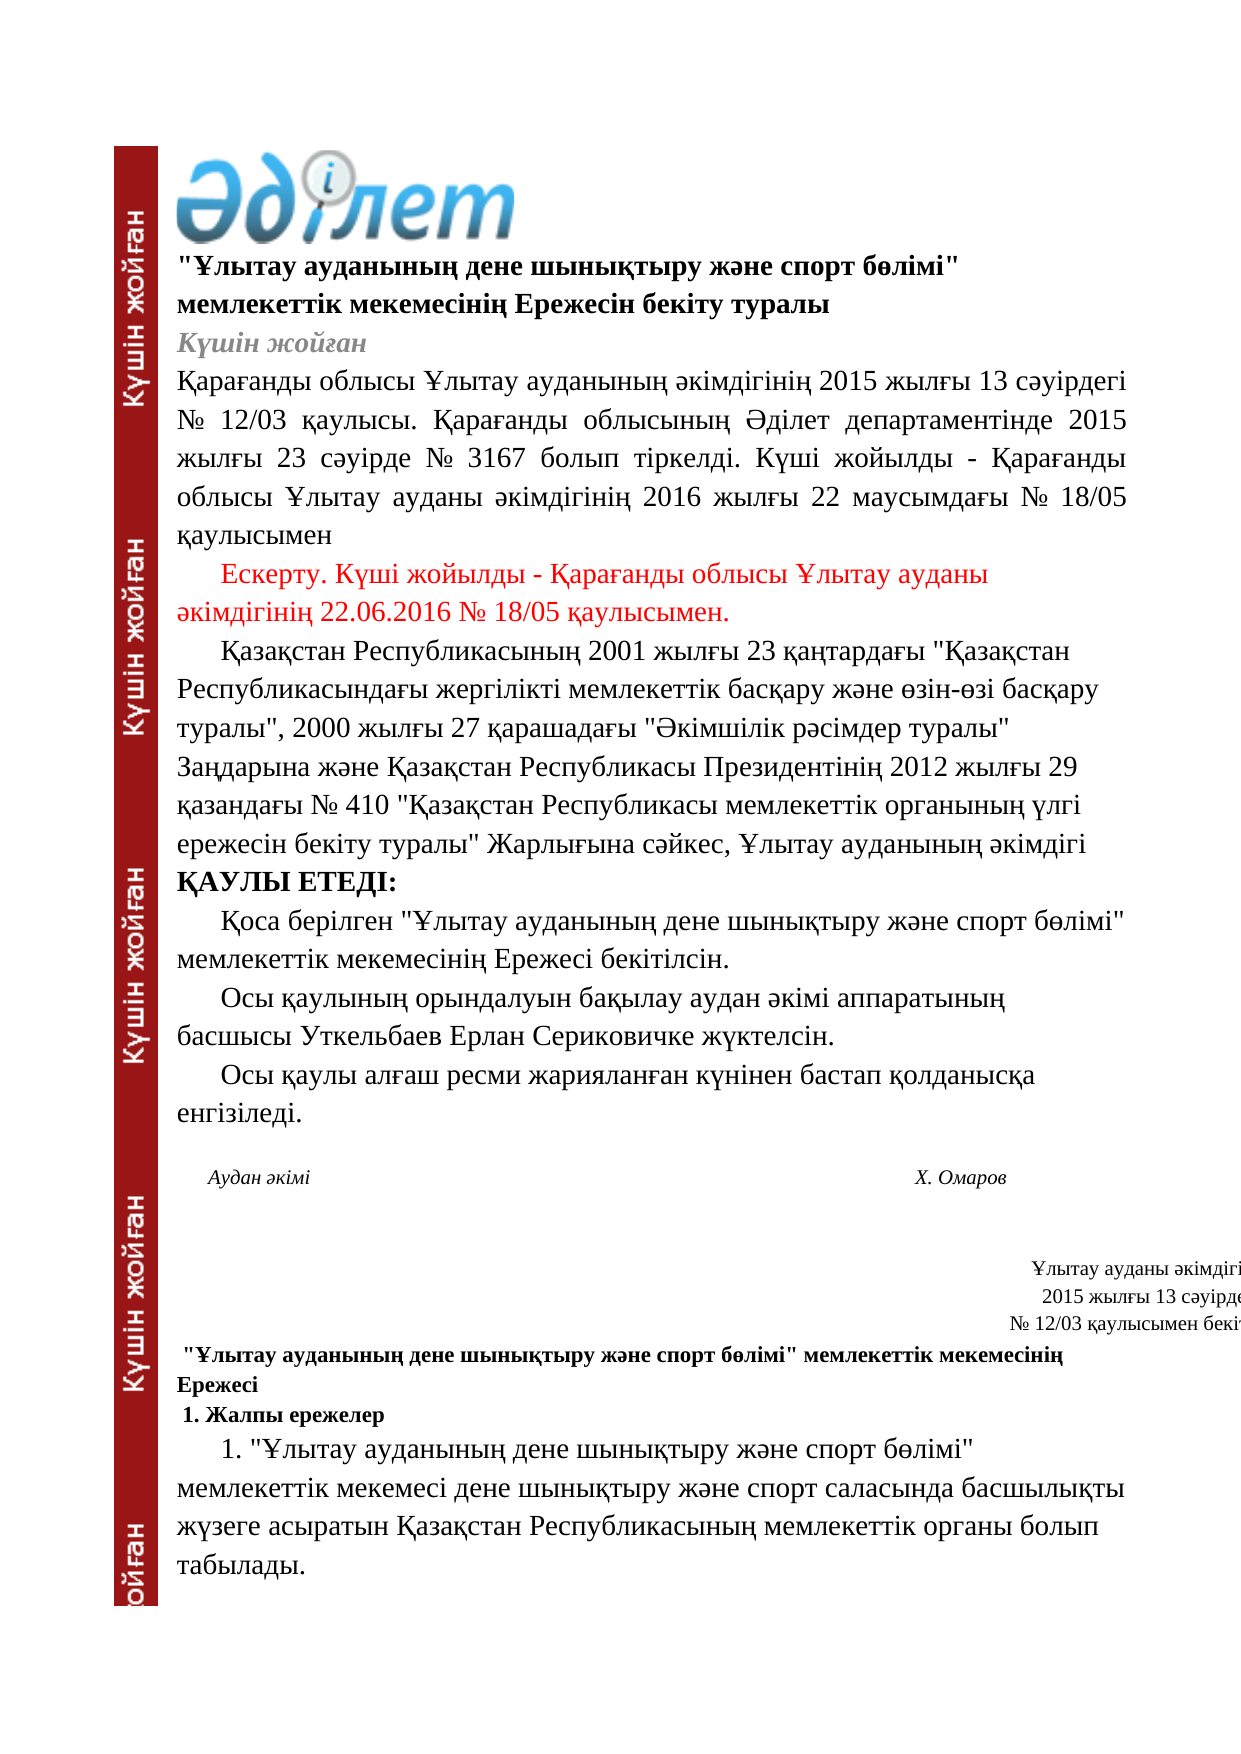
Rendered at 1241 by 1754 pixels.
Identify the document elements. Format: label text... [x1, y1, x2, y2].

table_header Х. Омаров [913, 1163, 1240, 1194]
picture [114, 1194, 158, 1255]
text "Ұлытау ауданының дене шынықтыру және спорт бөлімі" мемлекеттік мекемесінің Ережесін бекіту туралы [112, 248, 1128, 320]
text "Ұлытау ауданының дене шынықтыру және спорт бөлімі" мемлекеттік мекемесінің Ережесі [112, 1341, 1128, 1397]
text Күшін жойған [112, 325, 1128, 358]
picture [114, 1159, 158, 1163]
text 1. Жалпы ережелер [112, 1401, 1128, 1428]
picture [114, 1397, 158, 1401]
picture [114, 1581, 158, 1606]
picture [114, 358, 158, 363]
text Қарағанды облысы Ұлытау ауданының әкімдігінің 2015 жылғы 13 сәуірдегі № 12/03 қаулысы. Қарағанды облысының Әділет департаментінде 2015 жылғы 23 сәуірде № 3167 болып тіркелді. Күші жойылды - Қарағанды облысы Ұлытау ауданы әкімдігінің 2016 жылғы 22 маусымдағы № 18/05 қаулысымен [112, 363, 1128, 551]
picture [114, 551, 158, 556]
text Ескерту. Күші жойылды - Қарағанды облысы Ұлытау ауданы әкімдігінің 22.06.2016 № 18/05 қаулысымен. Қазақстан Республикасының 2001 жылғы 23 қаңтардағы "Қазақстан Республикасындағы жергілікті мемлекеттік басқару және өзін-өзі басқару туралы", 2000 жылғы 27 қарашадағы "Әкімшілік рәсімдер туралы" Заңдарына және Қазақстан Республикасы Президентінің 2012 жылғы 29 қазандағы № 410 "Қазақстан Республикасы мемлекеттік органының үлгі ережесін бекіту туралы" Жарлығына сәйкес, Ұлытау ауданының әкімдігі ҚАУЛЫ ЕТЕДІ: Қоса берілген "Ұлытау ауданының дене шынықтыру және спорт бөлімі" мемлекеттік мекемесінің Ережесі бекітілсін. Осы қаулының орындалуын бақылау аудан әкімі аппаратының басшысы Уткельбаев Ерлан Сериковичке жүктелсін. Осы қаулы алғаш ресми жарияланған күнінен бастап қолданысқа енгізіледі. [112, 556, 1128, 1159]
table_header [101, 1255, 912, 1341]
table_header Ұлытау ауданы әкімдігінің 2015 жылғы 13 сәуірдегі № 12/03 қаулысымен бекітілген [912, 1255, 1240, 1341]
picture [176, 150, 515, 244]
table_header Аудан әкімі [101, 1163, 913, 1194]
picture [114, 146, 158, 248]
picture [114, 320, 158, 325]
